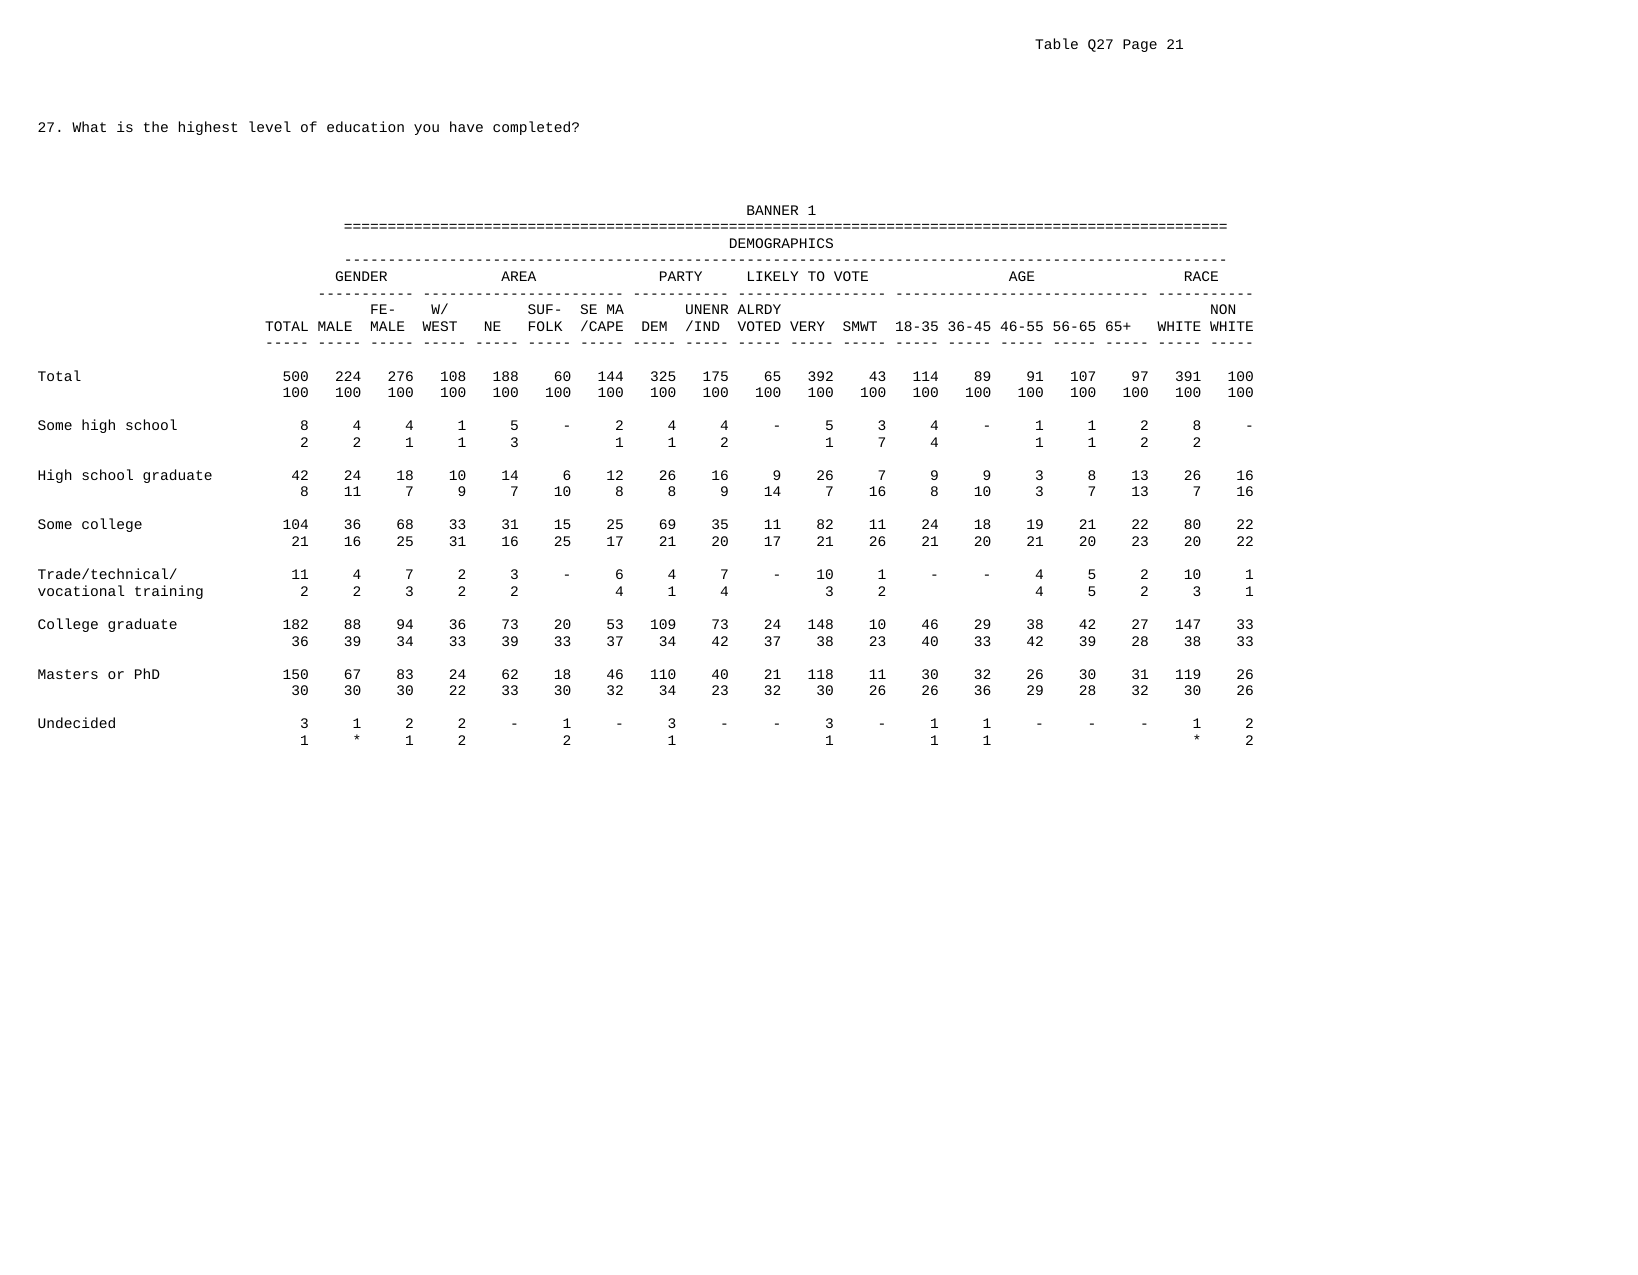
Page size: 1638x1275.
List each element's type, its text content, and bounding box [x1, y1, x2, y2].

text Trade/technical/ 11 4 7 2 3 - 6 4 7 - 10 1 - - 4 5 2 10 1 [37, 567, 1638, 584]
text 36 39 34 33 39 33 37 34 42 37 38 23 40 33 42 39 28 38 33 [37, 634, 1638, 650]
text vocational training 2 2 3 2 2 4 1 4 3 2 4 5 2 3 1 [37, 584, 1638, 601]
text 1 * 1 2 2 1 1 1 1 * 2 [37, 733, 1638, 750]
text ----- ----- ----- ----- ----- ----- ----- ----- ----- ----- ----- ----- ----- ----- ----- ----- ----- ----- ----- [37, 336, 1638, 352]
text BANNER 1 [37, 203, 1638, 220]
text 100 100 100 100 100 100 100 100 100 100 100 100 100 100 100 100 100 100 100 [37, 385, 1638, 402]
text FE- W/ SUF- SE MA UNENR ALRDY NON [37, 302, 1638, 319]
text ----------------------------------------------------------------------------------------------------- [37, 253, 1638, 269]
text ----------- ----------------------- ----------- ----------------- ----------------------------- ----------- [37, 286, 1638, 302]
text Undecided 3 1 2 2 - 1 - 3 - - 3 - 1 1 - - - 1 2 [37, 717, 1638, 733]
text College graduate 182 88 94 36 73 20 53 109 73 24 148 10 46 29 38 42 27 147 33 [37, 617, 1638, 634]
text Masters or PhD 150 67 83 24 62 18 46 110 40 21 118 11 30 32 26 30 31 119 26 [37, 667, 1638, 683]
text 27. What is the highest level of education you have completed? [37, 120, 1638, 137]
text ===================================================================================================== [37, 220, 1638, 236]
text Table Q27 Page 21 [37, 37, 1638, 54]
text Total 500 224 276 108 188 60 144 325 175 65 392 43 114 89 91 107 97 391 100 [37, 369, 1638, 385]
text Some college 104 36 68 33 31 15 25 69 35 11 82 11 24 18 19 21 22 80 22 [37, 518, 1638, 534]
text 30 30 30 22 33 30 32 34 23 32 30 26 26 36 29 28 32 30 26 [37, 683, 1638, 700]
text 2 2 1 1 3 1 1 2 1 7 4 1 1 2 2 [37, 435, 1638, 452]
text High school graduate 42 24 18 10 14 6 12 26 16 9 26 7 9 9 3 8 13 26 16 [37, 468, 1638, 485]
text GENDER AREA PARTY LIKELY TO VOTE AGE RACE [37, 269, 1638, 286]
text DEMOGRAPHICS [37, 236, 1638, 253]
text Some high school 8 4 4 1 5 - 2 4 4 - 5 3 4 - 1 1 2 8 - [37, 418, 1638, 435]
text TOTAL MALE MALE WEST NE FOLK /CAPE DEM /IND VOTED VERY SMWT 18-35 36-45 46-55 56-65 65+ WHITE WHITE [37, 319, 1638, 336]
text 21 16 25 31 16 25 17 21 20 17 21 26 21 20 21 20 23 20 22 [37, 534, 1638, 551]
text 8 11 7 9 7 10 8 8 9 14 7 16 8 10 3 7 13 7 16 [37, 485, 1638, 501]
